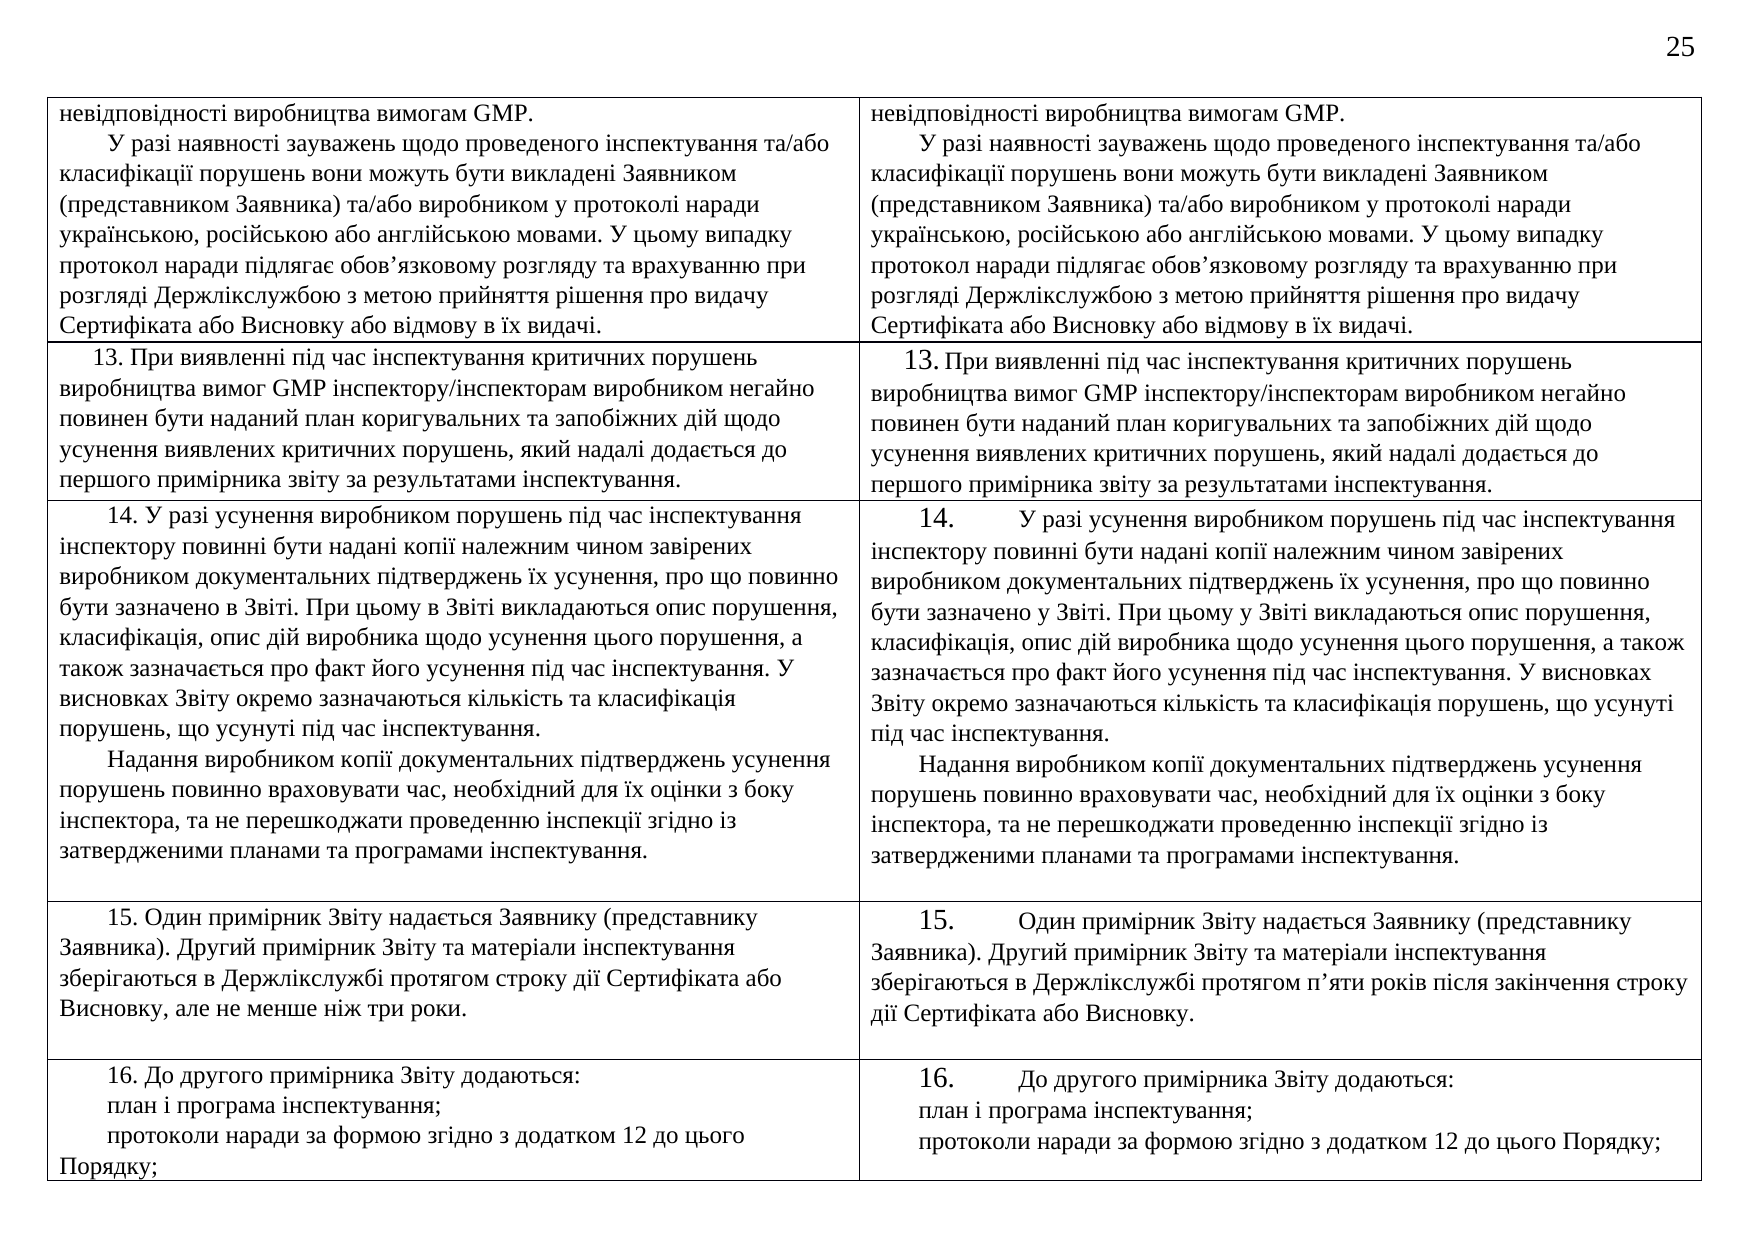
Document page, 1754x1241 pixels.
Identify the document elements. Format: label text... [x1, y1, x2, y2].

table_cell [860, 1060, 1701, 1180]
table_cell При виявленні під час інспектування критичних порушень виробництва вимог GMP інспектору/інспекторам виробником негайно повинен бути наданий план коригувальних та запобіжних дій щодо усунення виявлених критичних порушень, який надалі додається до першого примірника звіту за результатами інспектування. [860, 343, 1701, 499]
table_cell 15. Один примірник Звіту надається Заявнику (представнику Заявника). Другий примірник Звіту та матеріали інспектування зберігаються в Держлікслужбі протягом строку дії Сертифіката або Висновку, але не менше ніж три роки. [48, 902, 859, 1059]
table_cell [860, 98, 1701, 341]
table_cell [48, 1060, 859, 1180]
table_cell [48, 98, 859, 341]
table_cell 14. У разі усунення виробником порушень під час інспектування інспектору повинні бути надані копії належним чином завірених виробником документальних підтверджень їх усунення, про що повинно бути зазначено в Звіті. При цьому в Звіті викладаються опис порушення, класифікація, опис дій виробника щодо усунення цього порушення, а також зазначається про факт його усунення під час інспектування. У висновках Звіту окремо зазначаються кількість та класифікація порушень, що усунуті під час інспектування. Надання виробником копії документальних підтверджень усунення порушень повинно враховувати час, необхідний для їх оцінки з боку інспектора, та не перешкоджати проведенню інспекції згідно із затвердженими планами та програмами інспектування. [48, 501, 859, 901]
table_cell 13. При виявленні під час інспектування критичних порушень виробництва вимог GMP інспектору/інспекторам виробником негайно повинен бути наданий план коригувальних та запобіжних дій щодо усунення виявлених критичних порушень, який надалі додається до першого примірника звіту за результатами інспектування. [48, 343, 859, 499]
table_cell Один примірник Звіту надається Заявнику (представнику Заявника). Другий примірник Звіту та матеріали інспектування зберігаються в Держлікслужбі протягом п’яти років після закінчення строку дії Сертифіката або Висновку. [860, 902, 1701, 1059]
table_cell У разі усунення виробником порушень під час інспектування інспектору повинні бути надані копії належним чином завірених виробником документальних підтверджень їх усунення, про що повинно бути зазначено у Звіті. При цьому у Звіті викладаються опис порушення, класифікація, опис дій виробника щодо усунення цього порушення, а також зазначається про факт його усунення під час інспектування. У висновках Звіту окремо зазначаються кількість та класифікація порушень, що усунуті під час інспектування. Надання виробником копії документальних підтверджень усунення порушень повинно враховувати час, необхідний для їх оцінки з боку інспектора, та не перешкоджати проведенню інспекції згідно із затвердженими планами та програмами інспектування. [860, 501, 1701, 901]
